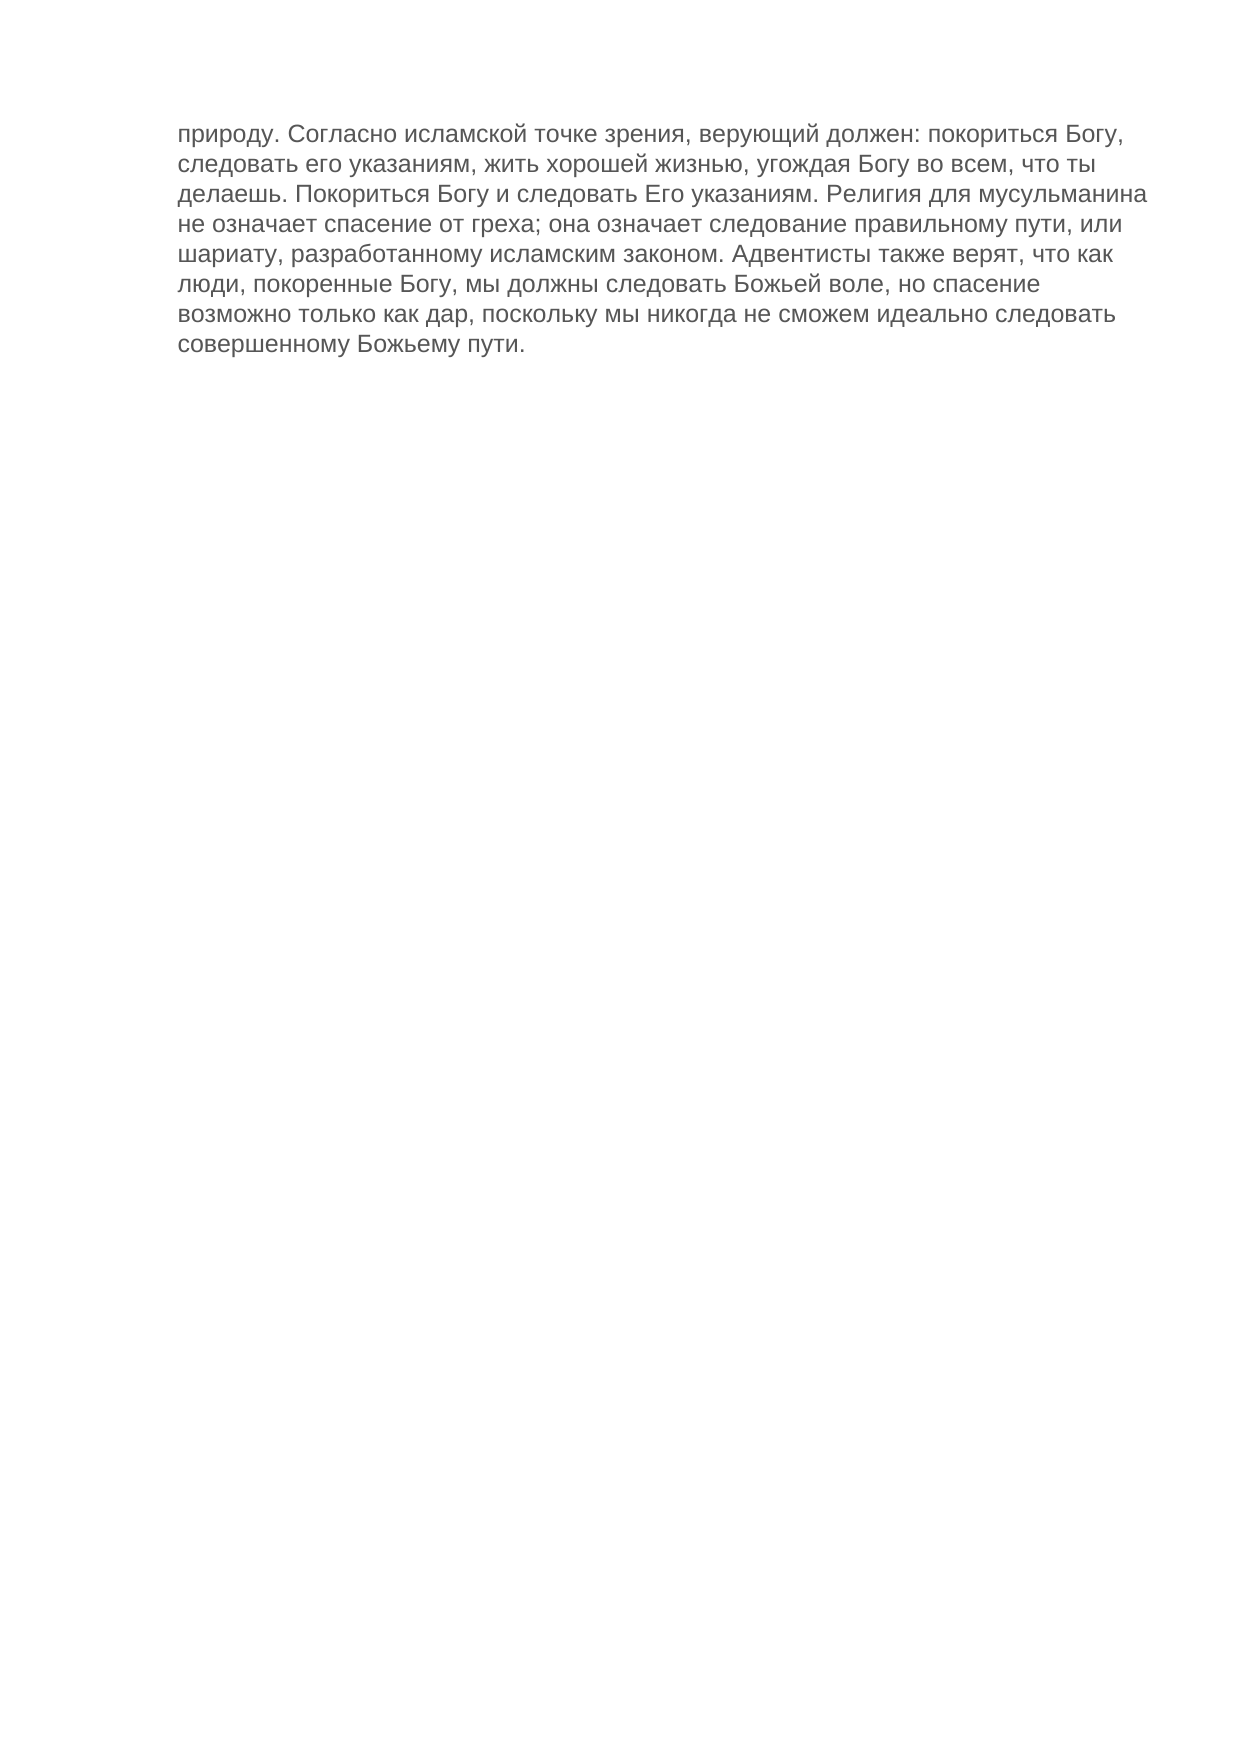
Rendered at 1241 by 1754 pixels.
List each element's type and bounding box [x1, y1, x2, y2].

text [177, 118, 1152, 358]
